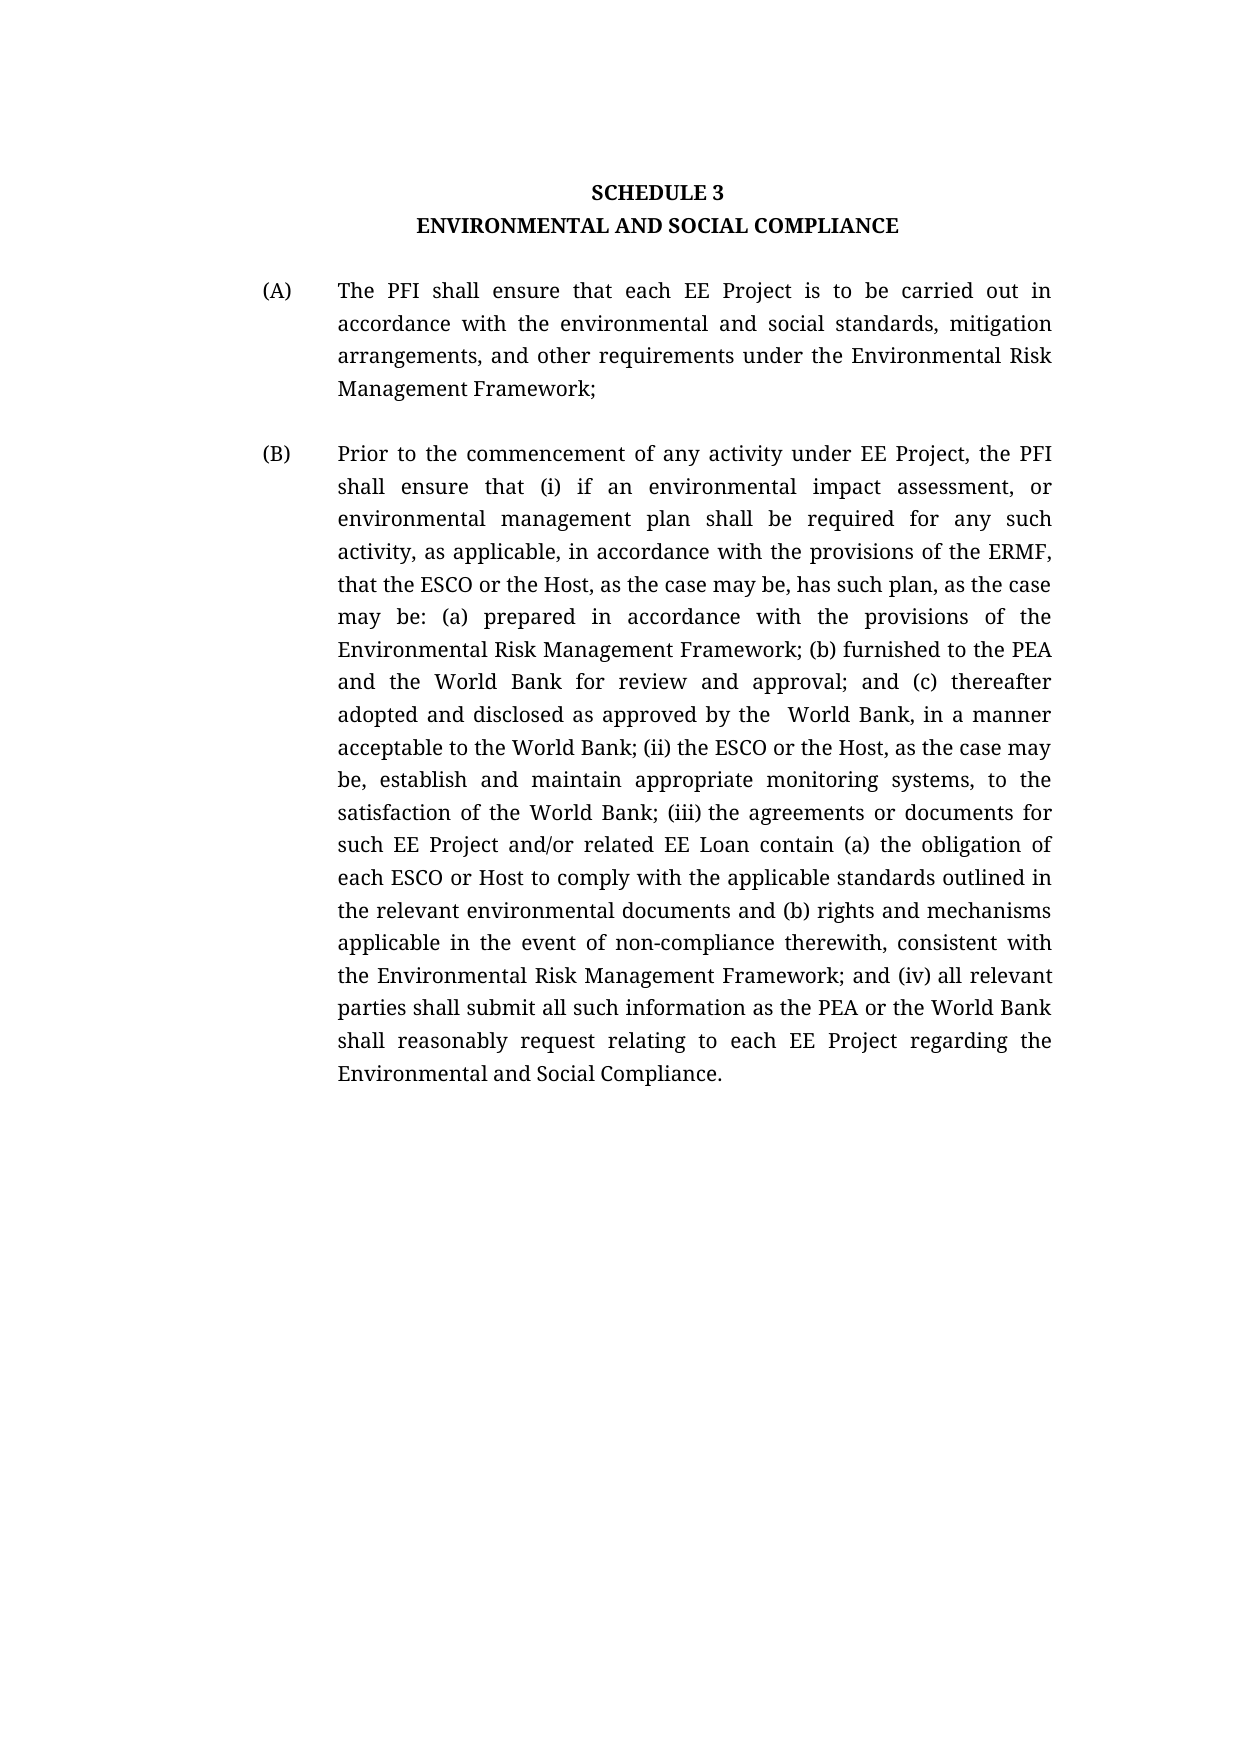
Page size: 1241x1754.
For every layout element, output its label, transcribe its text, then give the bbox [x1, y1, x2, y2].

text SCHEDULE 3 [262, 178, 1053, 207]
text (A) The PFI shall ensure that each EE Project is to be carried out in accordance with the environmental and social standards, mitigation arrangements, and other requirements under the Environmental Risk Management Framework; [262, 276, 1053, 402]
text (B) Prior to the commencement of any activity under EE Project, the PFI shall ensure that (i) if an environmental impact assessment, or environmental management plan shall be required for any such activity, as applicable, in accordance with the provisions of the ERMF, that the ESCO or the Host, as the case may be, has such plan, as the case may be: (a) prepared in accordance with the provisions of the Environmental Risk Management Framework; (b) furnished to the PEA and the World Bank for review and approval; and (c) thereafter adopted and disclosed as approved by the World Bank, in a manner acceptable to the World Bank; (ii) the ESCO or the Host, as the case may be, establish and maintain appropriate monitoring systems, to the satisfaction of the World Bank; (iii) the agreements or documents for such EE Project and/or related EE Loan contain (a) the obligation of each ESCO or Host to comply with the applicable standards outlined in the relevant environmental documents and (b) rights and mechanisms applicable in the event of non-compliance therewith, consistent with the Environmental Risk Management Framework; and (iv) all relevant parties shall submit all such information as the PEA or the World Bank shall reasonably request relating to each EE Project regarding the Environmental and Social Compliance. [262, 439, 1053, 1087]
text ENVIRONMENTAL AND SOCIAL COMPLIANCE [262, 211, 1053, 239]
